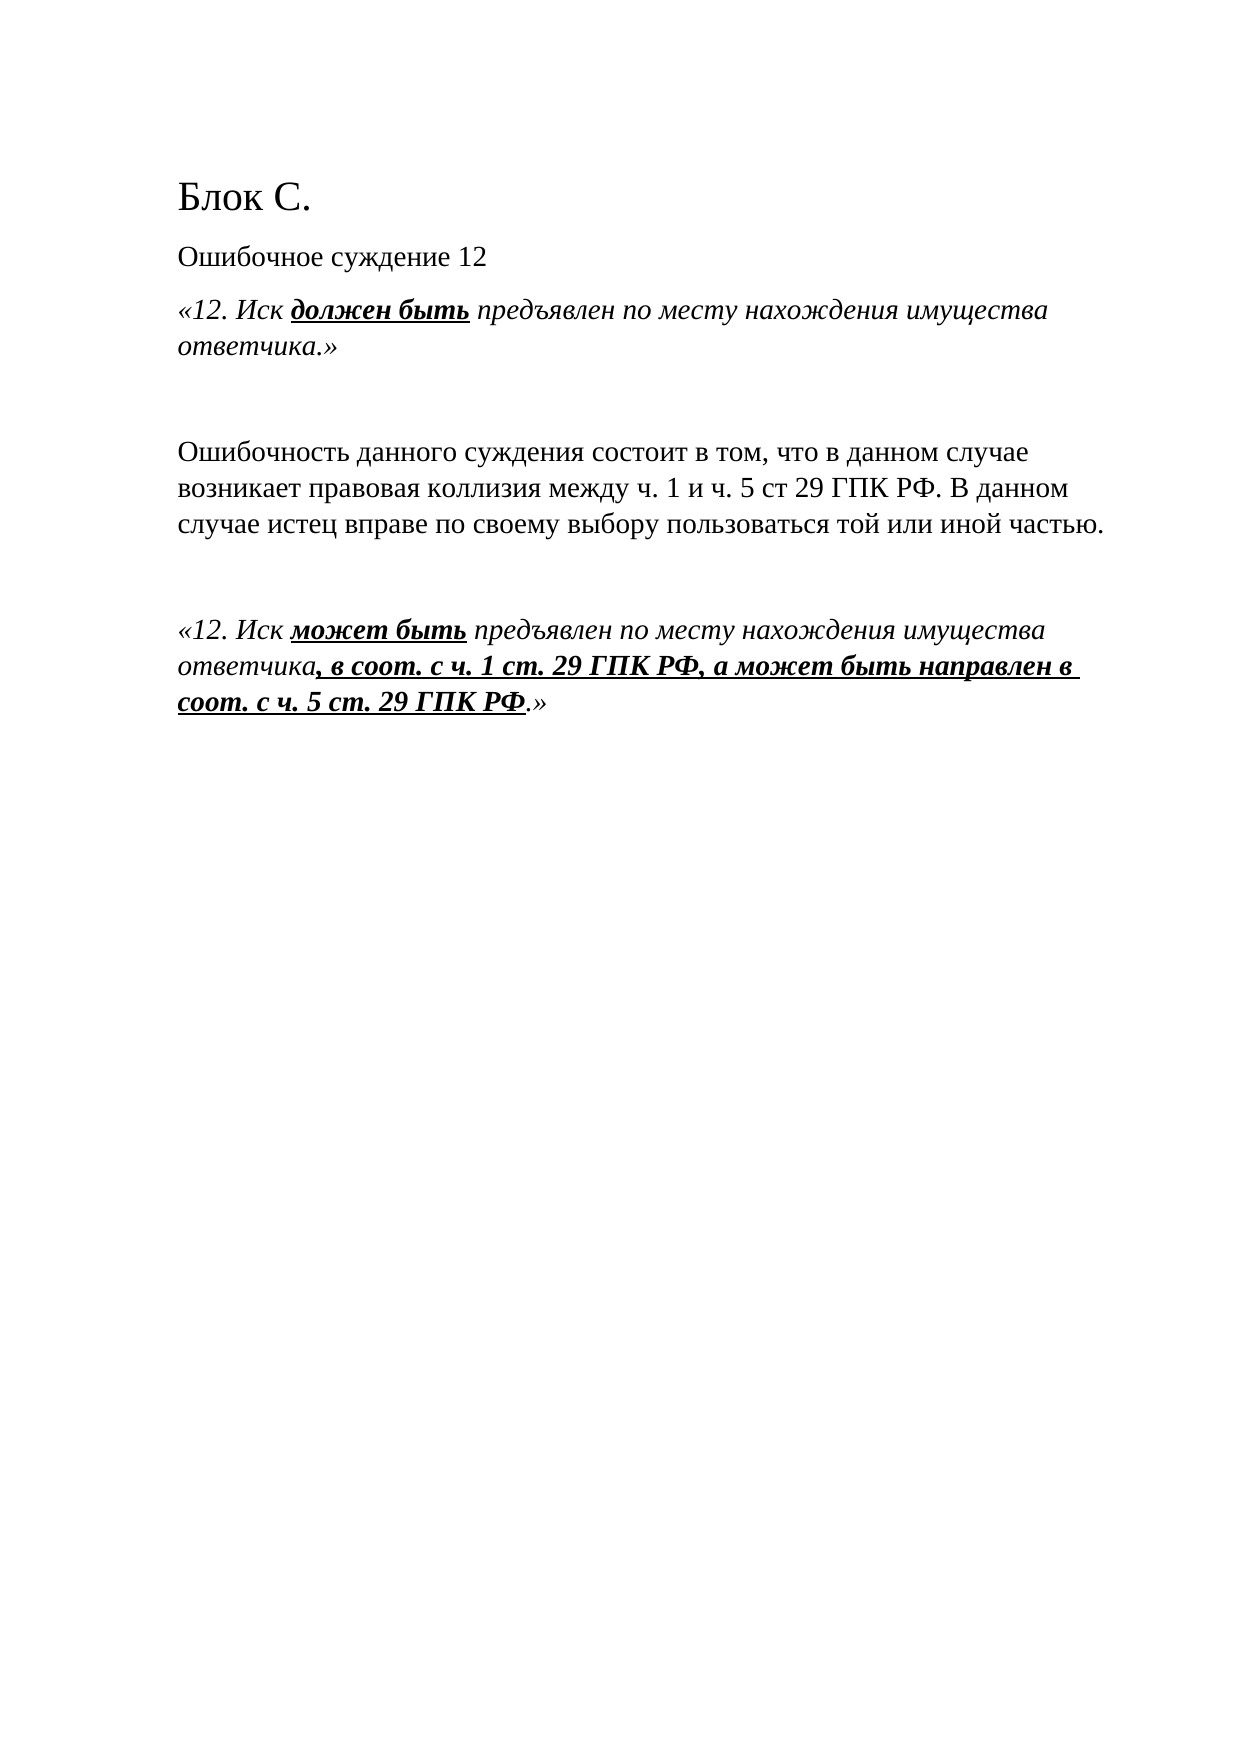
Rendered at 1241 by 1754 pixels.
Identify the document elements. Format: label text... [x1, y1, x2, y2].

text Ошибочность данного суждения состоит в том, что в данном случае возникает правовая коллизия между ч. 1 и ч. 5 ст 29 ГПК РФ. В данном случае истец вправе по своему выбору пользоваться той или иной частью. [177, 434, 1152, 540]
text «12. Иск должен быть предъявлен по месту нахождения имущества ответчика.» [177, 292, 1152, 362]
text «12. Иск может быть предъявлен по месту нахождения имущества ответчика, в соот. с ч. 1 ст. 29 ГПК РФ, а может быть направлен в соот. с ч. 5 ст. 29 ГПК РФ.» [177, 612, 1152, 718]
text Блок С. [177, 171, 1152, 219]
text Ошибочное суждение 12 [177, 239, 1152, 273]
